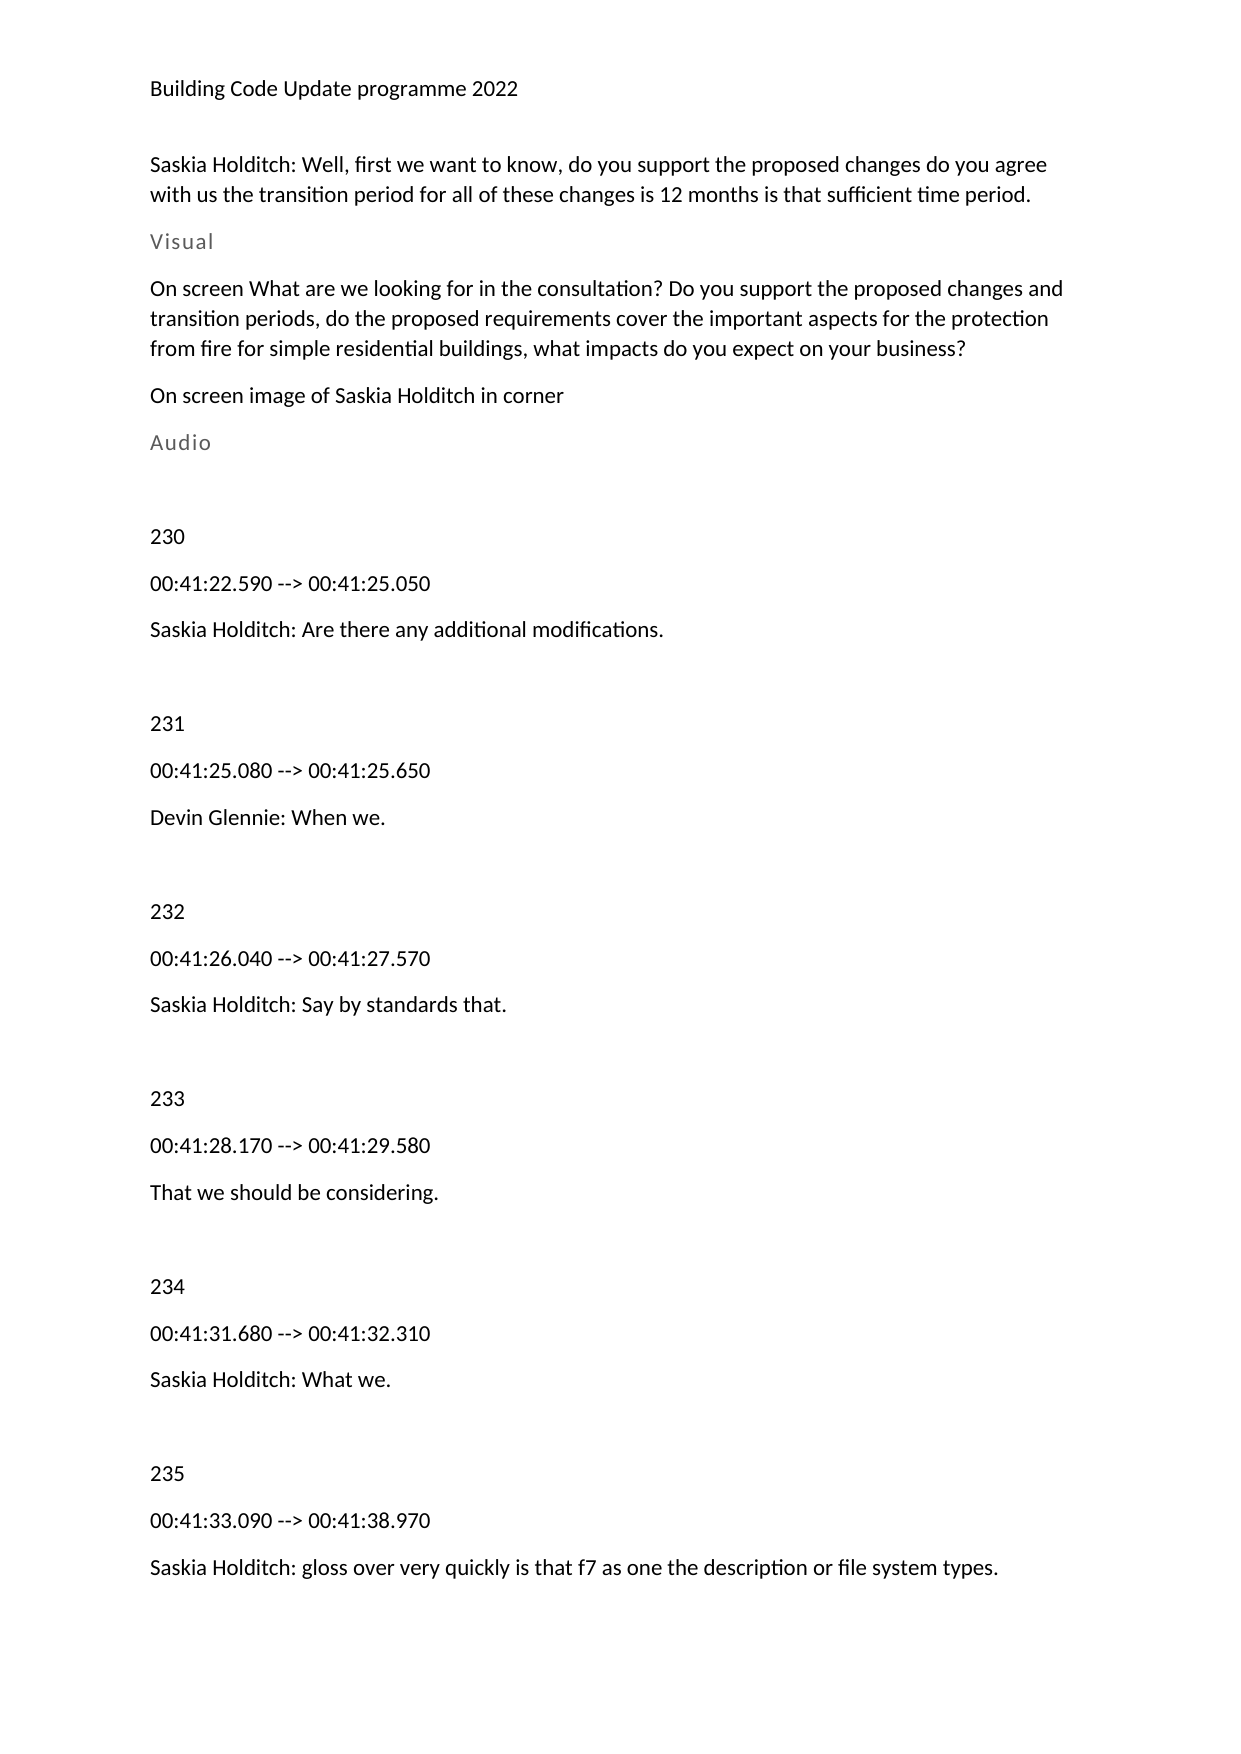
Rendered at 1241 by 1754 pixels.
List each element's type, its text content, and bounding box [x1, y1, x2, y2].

text 00:41:26.040 --> 00:41:27.570 [150, 944, 1090, 972]
text 234 [150, 1272, 1090, 1300]
text Saskia Holditch: Well, first we want to know, do you support the proposed changes do you agree with us the transition period for all of these changes is 12 months is that sufficient time period. [150, 150, 1090, 208]
text 00:41:33.090 --> 00:41:38.970 [150, 1506, 1090, 1534]
text 230 [150, 522, 1090, 550]
text Saskia Holditch: What we. [150, 1366, 1090, 1394]
subtitle Audio [150, 428, 1090, 456]
text Devin Glennie: When we. [150, 803, 1090, 831]
text 231 [150, 709, 1090, 737]
text 00:41:25.080 --> 00:41:25.650 [150, 756, 1090, 784]
text On screen What are we looking for in the consultation? Do you support the proposed changes and transition periods, do the proposed requirements cover the important aspects for the protection from fire for simple residential buildings, what impacts do you expect on your business? [150, 274, 1090, 362]
text 00:41:28.170 --> 00:41:29.580 [150, 1131, 1090, 1159]
text 00:41:22.590 --> 00:41:25.050 [150, 569, 1090, 597]
text Saskia Holditch: gloss over very quickly is that f7 as one the description or file system types. [150, 1553, 1090, 1581]
text 232 [150, 897, 1090, 925]
text 233 [150, 1084, 1090, 1112]
subtitle Visual [150, 227, 1090, 255]
text 00:41:31.680 --> 00:41:32.310 [150, 1319, 1090, 1347]
text 235 [150, 1459, 1090, 1487]
text That we should be considering. [150, 1178, 1090, 1206]
text Saskia Holditch: Say by standards that. [150, 991, 1090, 1019]
text Saskia Holditch: Are there any additional modifications. [150, 616, 1090, 644]
text On screen image of Saskia Holditch in corner [150, 381, 1090, 409]
